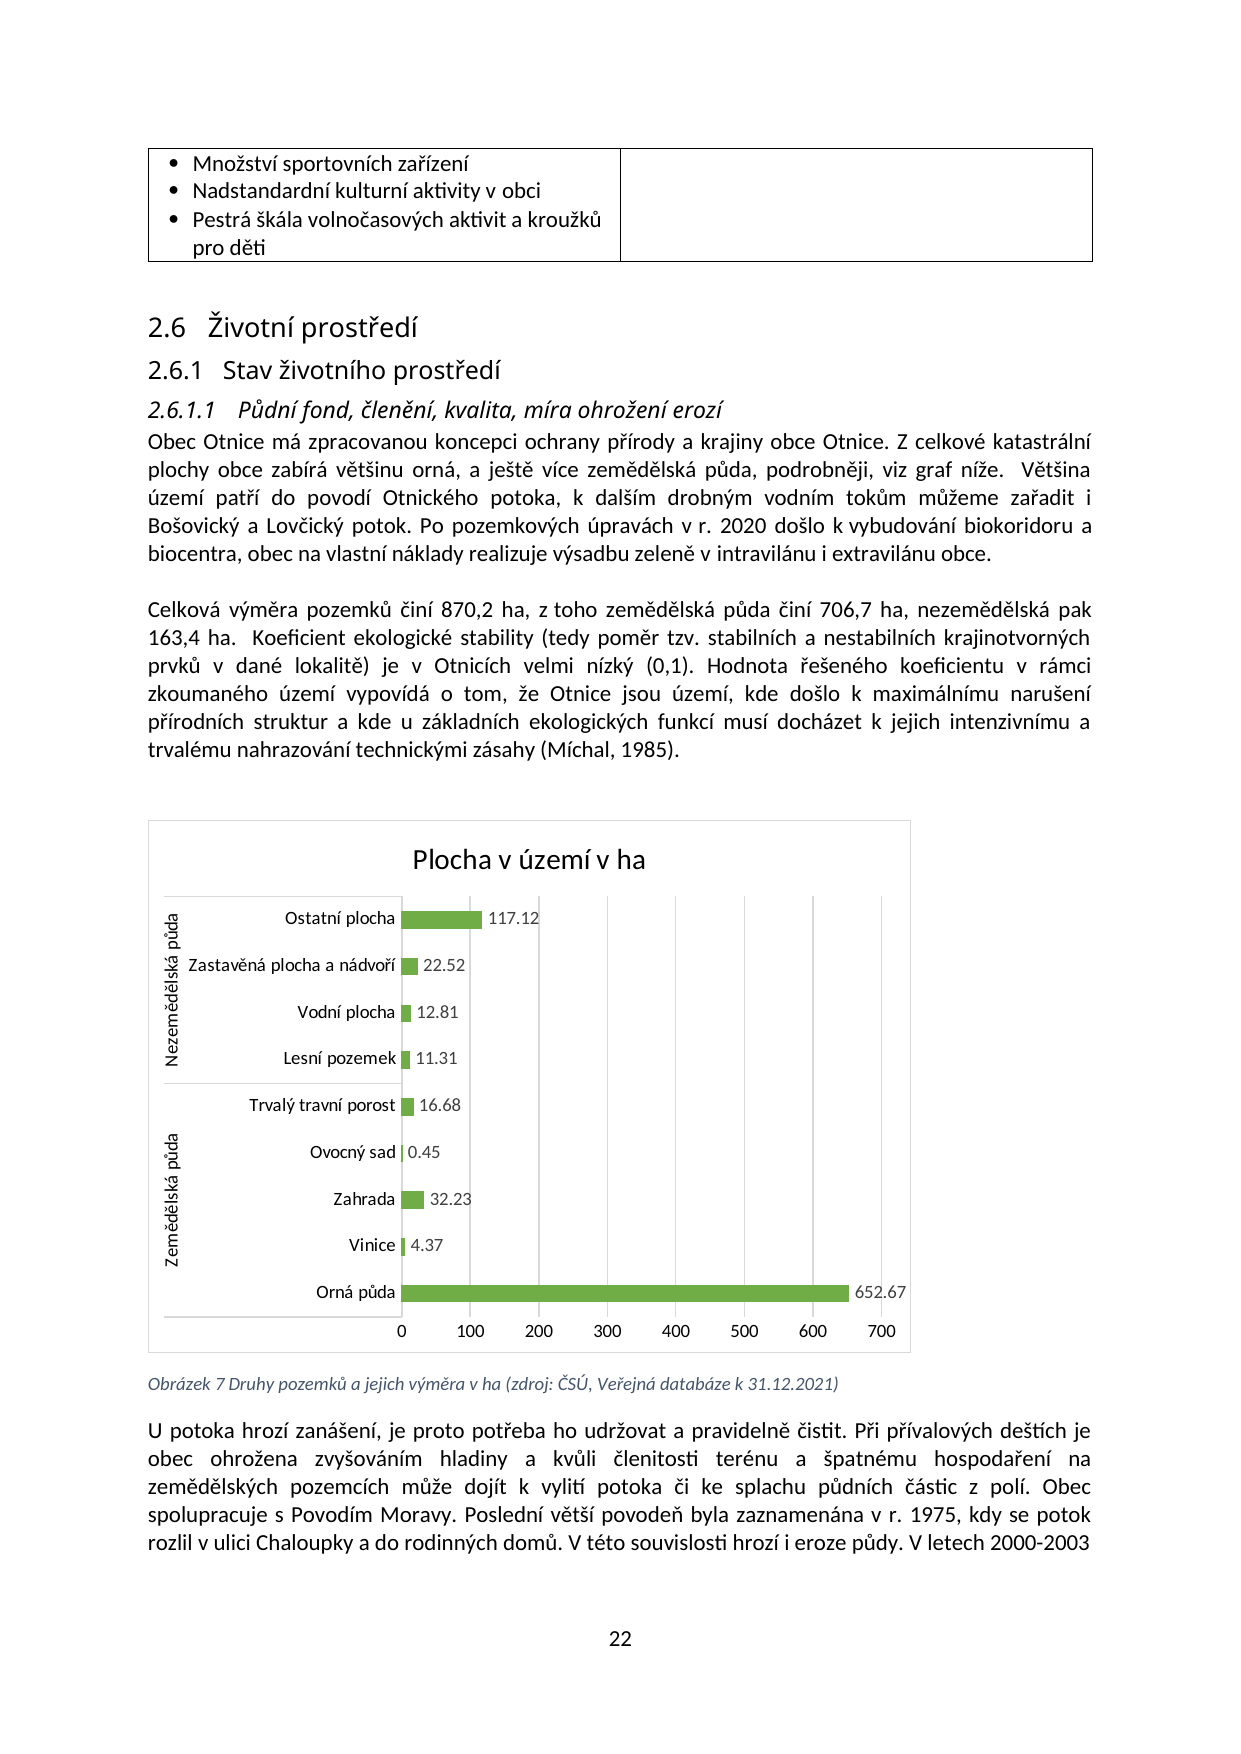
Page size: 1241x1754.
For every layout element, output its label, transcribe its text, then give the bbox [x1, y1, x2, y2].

subtitle Půdní fond, členění, kvalita, míra ohrožení erozí [148, 393, 1093, 425]
subtitle Životní prostředí [148, 309, 1093, 346]
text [148, 1416, 1093, 1556]
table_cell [621, 149, 1092, 261]
subtitle Stav životního prostředí [148, 353, 1093, 387]
text Obec Otnice má zpracovanou koncepci ochrany přírody a krajiny obce Otnice. Z celkové katastrální plochy obce zabírá většinu orná, a ještě více zemědělská půda, podrobněji, viz graf níže. Většina území patří do povodí Otnického potoka, k dalším drobným vodním tokům můžeme zařadit i Bošovický a Lovčický potok. Po pozemkových úpravách v r. 2020 došlo k vybudování biokoridoru a biocentra, obec na vlastní náklady realizuje výsadbu zeleně v intravilánu i extravilánu obce. [148, 427, 1093, 567]
text Obrázek 7 Druhy pozemků a jejich výměra v ha (zdroj: ČSÚ, Veřejná databáze k 31.12.2021) [148, 1372, 1093, 1395]
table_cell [149, 149, 620, 261]
text Celková výměra pozemků činí 870,2 ha, z toho zemědělská půda činí 706,7 ha, nezemědělská pak 163,4 ha. Koeficient ekologické stability (tedy poměr tzv. stabilních a nestabilních krajinotvorných prvků v dané lokalitě) je v Otnicích velmi nízký (0,1). Hodnota řešeného koeficientu v rámci zkoumaného území vypovídá o tom, že Otnice jsou území, kde došlo k maximálnímu narušení přírodních struktur a kde u základních ekologických funkcí musí docházet k jejich intenzivnímu a trvalému nahrazování technickými zásahy (Míchal, 1985). [148, 595, 1093, 763]
